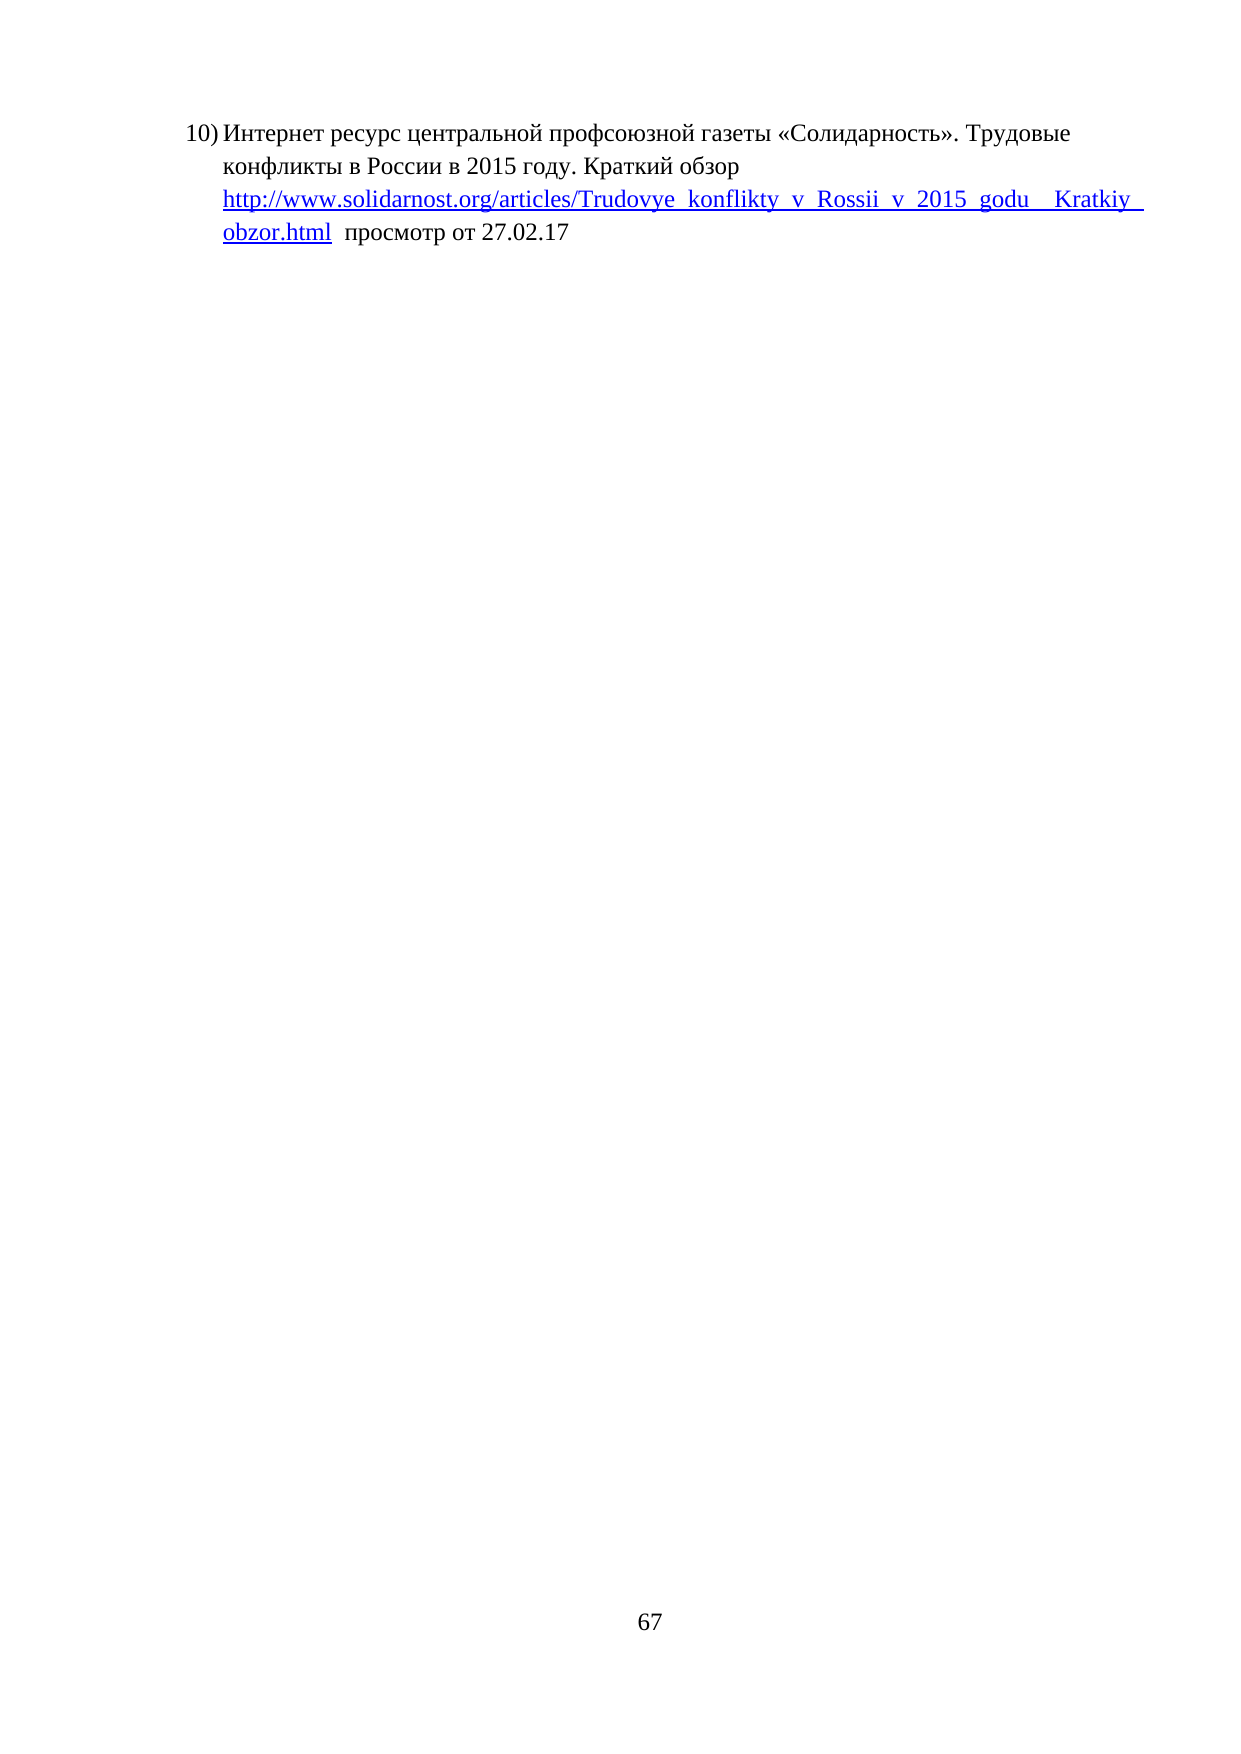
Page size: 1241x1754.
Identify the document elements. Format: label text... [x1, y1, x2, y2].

list Интернет ресурс центральной профсоюзной газеты «Солидарность». Трудовые конфликты в России в 2015 году. Краткий обзор http://www.solidarnost.org/articles/Trudovye_konflikty_v_Rossii_v_2015_godu__Kratkiy_obzor.html просмотр от 27.02.17 [185, 118, 1152, 246]
